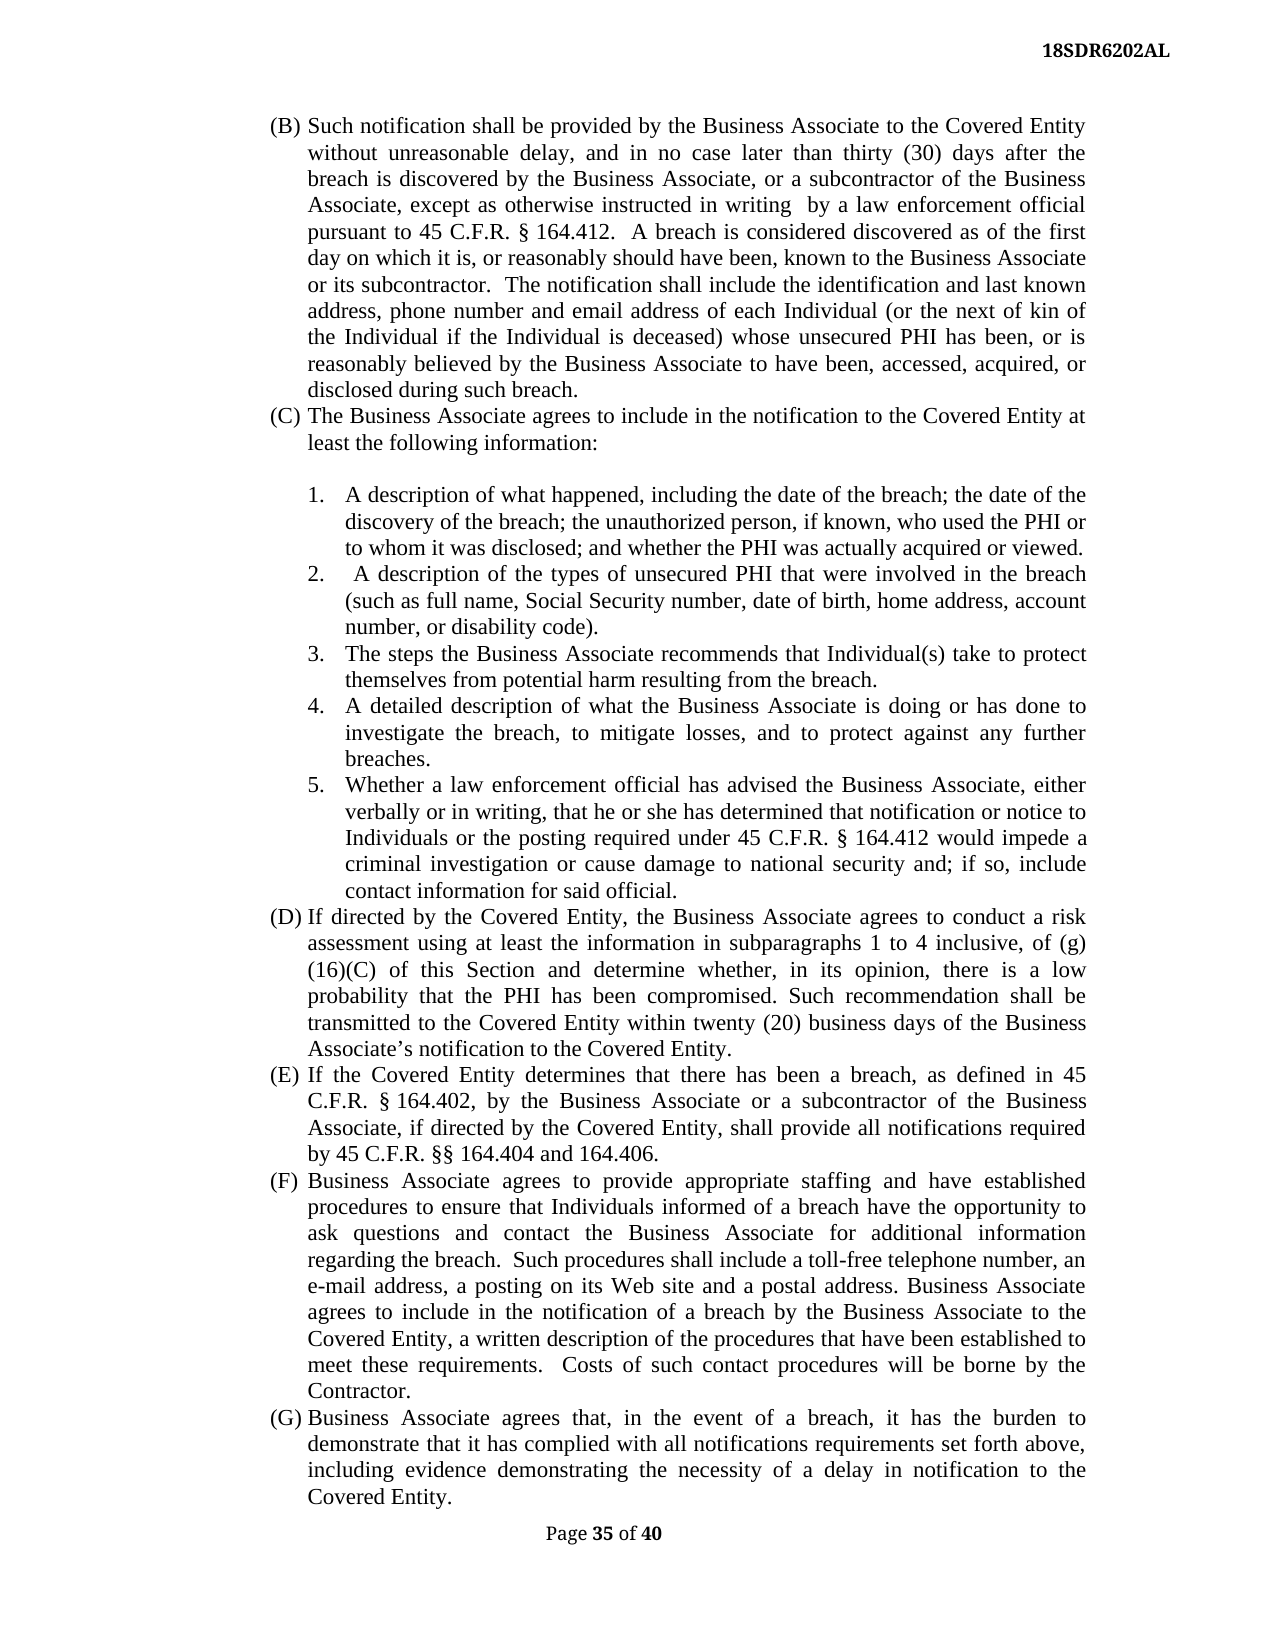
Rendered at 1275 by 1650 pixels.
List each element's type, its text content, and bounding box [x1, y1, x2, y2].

text (C) The Business Associate agrees to include in the notification to the Covered Entity at least the following information: [270, 402, 1087, 455]
text (F) Business Associate agrees to provide appropriate staffing and have established procedures to ensure that Individuals informed of a breach have the opportunity to ask questions and contact the Business Associate for additional information regarding the breach. Such procedures shall include a toll-free telephone number, an e-mail address, a posting on its Web site and a postal address. Business Associate agrees to include in the notification of a breach by the Business Associate to the Covered Entity, a written description of the procedures that have been established to meet these requirements. Costs of such contact procedures will be borne by the Contractor. [270, 1167, 1087, 1404]
text (D) If directed by the Covered Entity, the Business Associate agrees to conduct a risk assessment using at least the information in subparagraphs 1 to 4 inclusive, of (g)(16)(C) of this Section and determine whether, in its opinion, there is a low probability that the PHI has been compromised. Such recommendation shall be transmitted to the Covered Entity within twenty (20) business days of the Business Associate’s notification to the Covered Entity. [270, 903, 1087, 1061]
list The steps the Business Associate recommends that Individual(s) take to protect themselves from potential harm resulting from the breach. [307, 639, 1087, 692]
list A description of the types of unsecured PHI that were involved in the breach (such as full name, Social Security number, date of birth, home address, account number, or disability code). [307, 561, 1087, 639]
list A description of what happened, including the date of the breach; the date of the discovery of the breach; the unauthorized person, if known, who used the PHI or to whom it was disclosed; and whether the PHI was actually acquired or viewed. [307, 481, 1087, 561]
list A detailed description of what the Business Associate is doing or has done to investigate the breach, to mitigate losses, and to protect against any further breaches. [307, 692, 1087, 771]
text (G) Business Associate agrees that, in the event of a breach, it has the burden to demonstrate that it has complied with all notifications requirements set forth above, including evidence demonstrating the necessity of a delay in notification to the Covered Entity. [270, 1404, 1087, 1509]
text (E) If the Covered Entity determines that there has been a breach, as defined in 45 C.F.R. § 164.402, by the Business Associate or a subcontractor of the Business Associate, if directed by the Covered Entity, shall provide all notifications required by 45 C.F.R. §§ 164.404 and 164.406. [270, 1061, 1087, 1167]
text (B) Such notification shall be provided by the Business Associate to the Covered Entity without unreasonable delay, and in no case later than thirty (30) days after the breach is discovered by the Business Associate, or a subcontractor of the Business Associate, except as otherwise instructed in writing by a law enforcement official pursuant to 45 C.F.R. § 164.412. A breach is considered discovered as of the first day on which it is, or reasonably should have been, known to the Business Associate or its subcontractor. The notification shall include the identification and last known address, phone number and email address of each Individual (or the next of kin of the Individual if the Individual is deceased) whose unsecured PHI has been, or is reasonably believed by the Business Associate to have been, accessed, acquired, or disclosed during such breach. [270, 112, 1087, 402]
list Whether a law enforcement official has advised the Business Associate, either verbally or in writing, that he or she has determined that notification or notice to Individuals or the posting required under 45 C.F.R. § 164.412 would impede a criminal investigation or cause damage to national security and; if so, include contact information for said official. [307, 771, 1087, 903]
